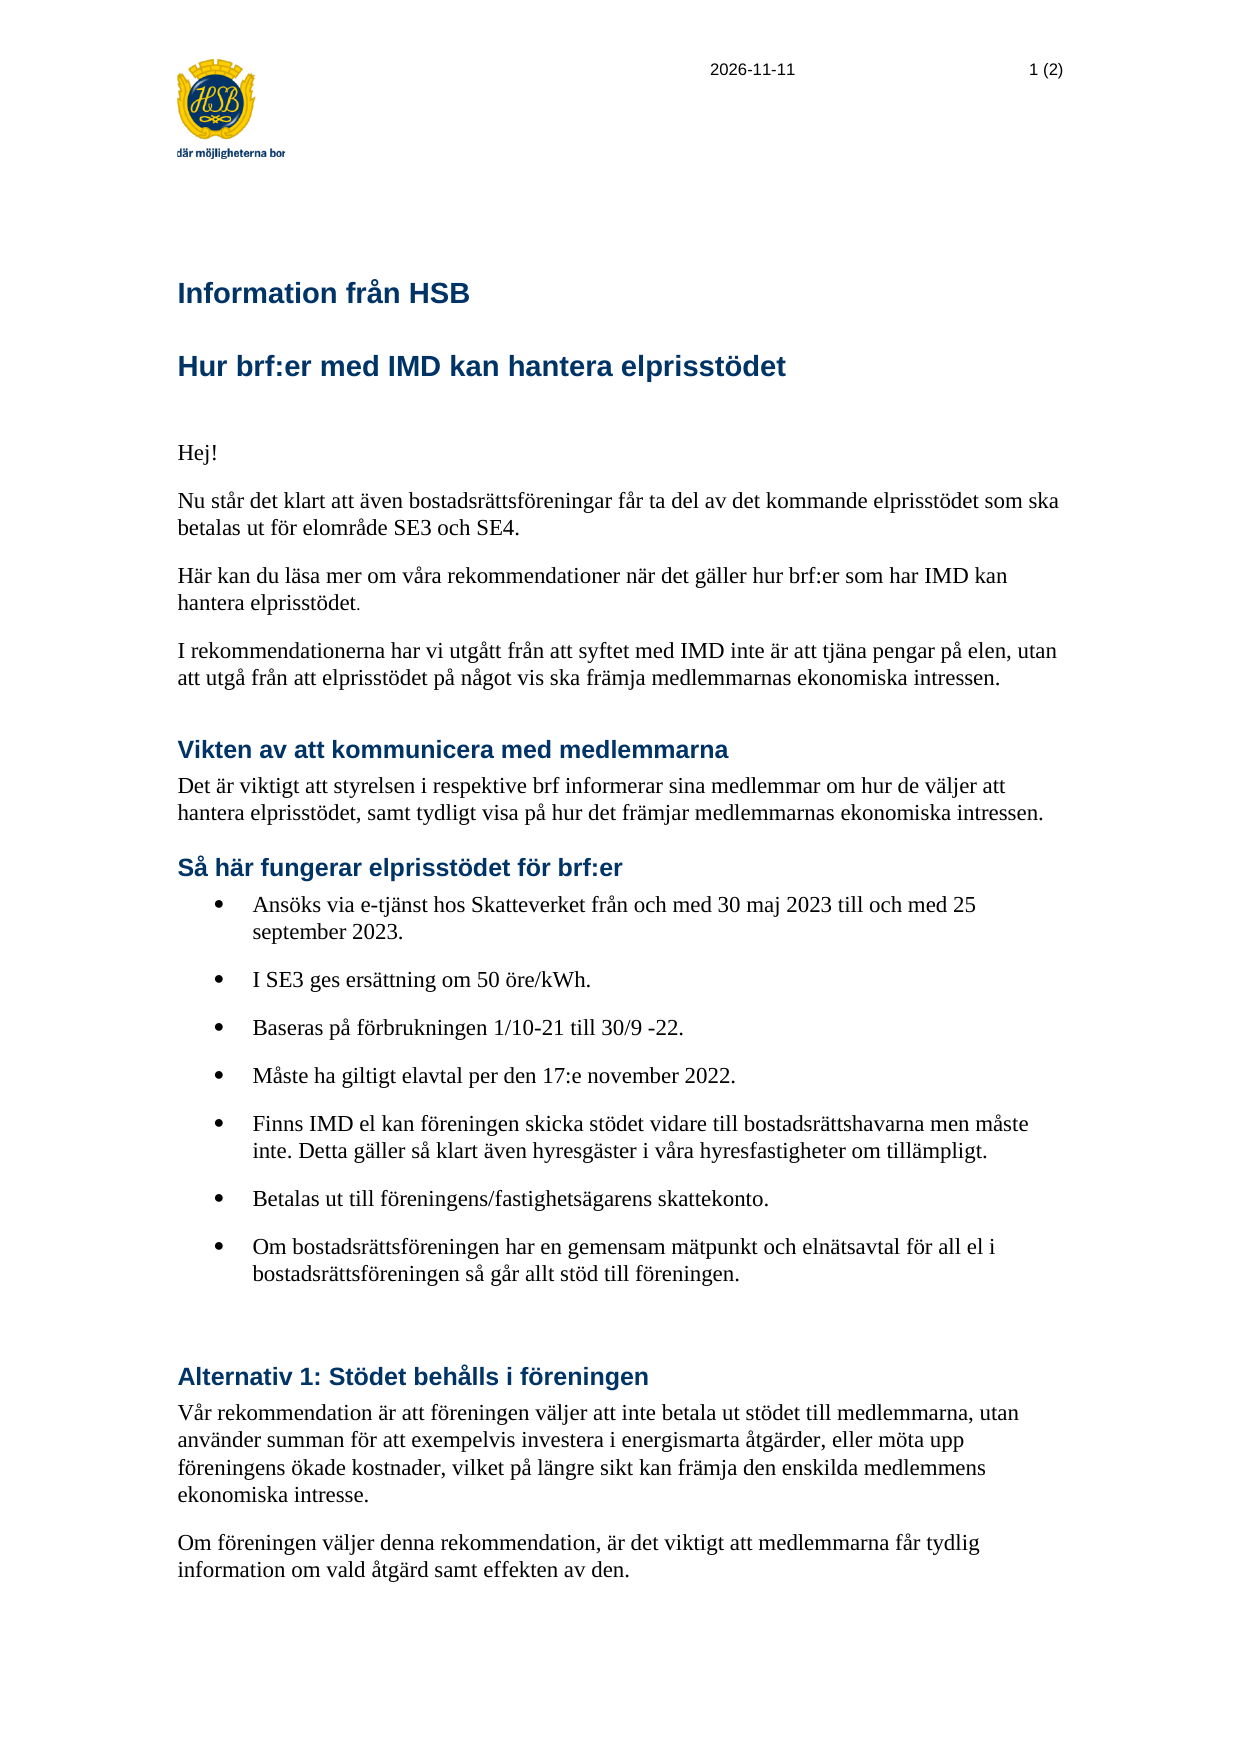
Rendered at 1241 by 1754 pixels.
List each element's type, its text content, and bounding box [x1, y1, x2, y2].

subtitle Hur brf:er med IMD kan hantera elprisstödet [177, 347, 1063, 382]
text Om föreningen väljer denna rekommendation, är det viktigt att medlemmarna får tydlig information om vald åtgärd samt effekten av den. [177, 1528, 1063, 1582]
text Vår rekommendation är att föreningen väljer att inte betala ut stödet till medlemmarna, utan använder summan för att exempelvis investera i energismarta åtgärder, eller möta upp föreningens ökade kostnader, vilket på längre sikt kan främja den enskilda medlemmens ekonomiska intresse. [177, 1399, 1063, 1507]
text Här kan du läsa mer om våra rekommendationer när det gäller hur brf:er som har IMD kan hantera elprisstödet. [177, 561, 1063, 615]
list Finns IMD el kan föreningen skicka stödet vidare till bostadsrättshavarna men måste inte. Detta gäller så klart även hyresgäster i våra hyresfastigheter om tillämpligt. [215, 1109, 1063, 1163]
list Om bostadsrättsföreningen har en gemensam mätpunkt och elnätsavtal för all el i bostadsrättsföreningen så går allt stöd till föreningen. [215, 1232, 1063, 1286]
list Ansöks via e-tjänst hos Skatteverket från och med 30 maj 2023 till och med 25 september 2023. [215, 890, 1063, 944]
text I rekommendationerna har vi utgått från att syftet med IMD inte är att tjäna pengar på elen, utan att utgå från att elprisstödet på något vis ska främja medlemmarnas ekonomiska intressen. [177, 636, 1063, 690]
text Hej! [177, 438, 1063, 465]
list Betalas ut till föreningens/fastighetsägarens skattekonto. [215, 1184, 1063, 1211]
subtitle Så här fungerar elprisstödet för brf:er [177, 851, 1063, 882]
subtitle Alternativ 1: Stödet behålls i föreningen [177, 1359, 1063, 1390]
list I SE3 ges ersättning om 50 öre/kWh. [215, 965, 1063, 992]
subtitle Information från HSB [177, 274, 1063, 309]
picture [177, 59, 286, 159]
text Det är viktigt att styrelsen i respektive brf informerar sina medlemmar om hur de väljer att hantera elprisstödet, samt tydligt visa på hur det främjar medlemmarnas ekonomiska intressen. [177, 772, 1063, 826]
text Nu står det klart att även bostadsrättsföreningar får ta del av det kommande elprisstödet som ska betalas ut för elområde SE3 och SE4. [177, 486, 1063, 540]
subtitle Vikten av att kommunicera med medlemmarna [177, 728, 1063, 763]
list Måste ha giltigt elavtal per den 17:e november 2022. [215, 1061, 1063, 1088]
list Baseras på förbrukningen 1/10-21 till 30/9 -22. [215, 1013, 1063, 1040]
